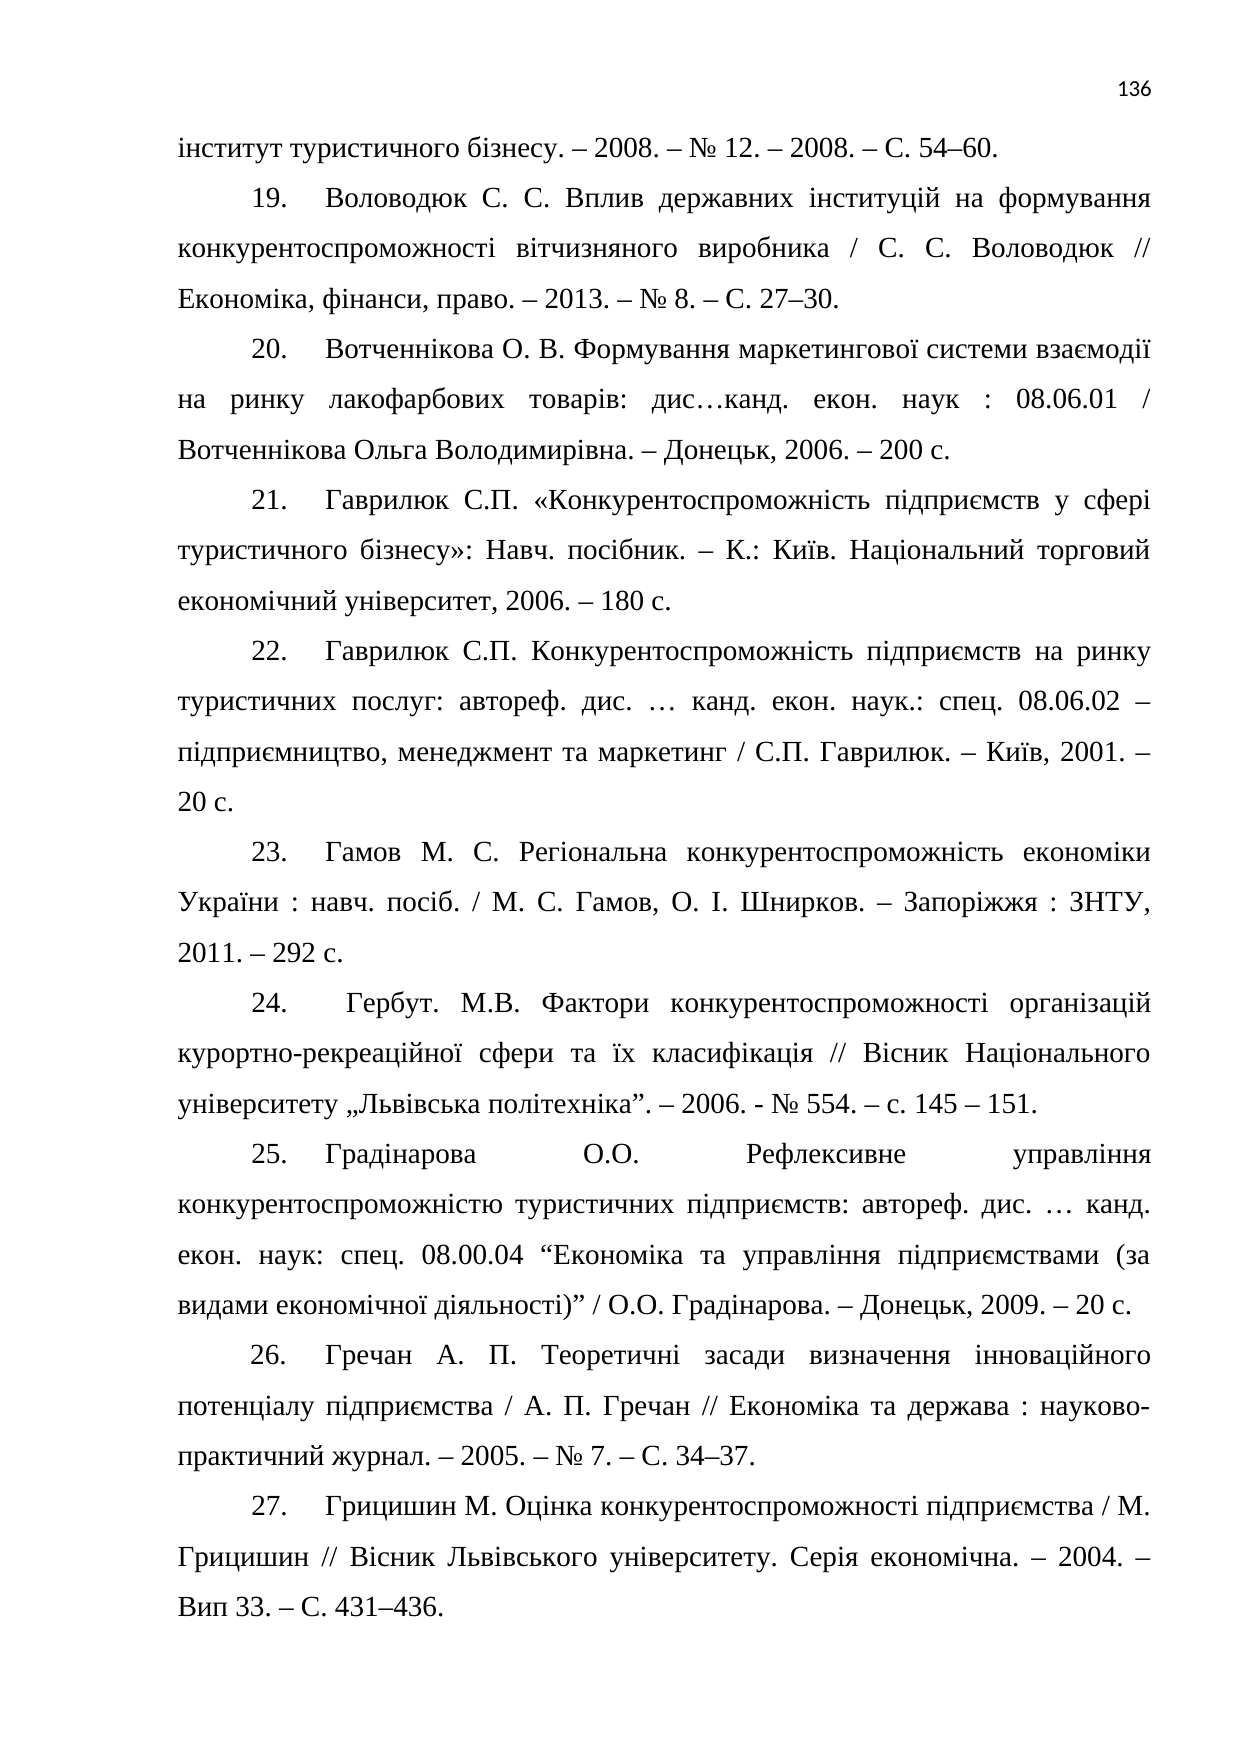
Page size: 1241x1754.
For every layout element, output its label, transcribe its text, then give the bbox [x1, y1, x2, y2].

list Гаврилюк С.П. Конкурентоспроможність підприємств на ринку туристичних послуг: автореф. дис. … канд. екон. наук.: спец. 08.06.02 – підприємництво, менеджмент та маркетинг / С.П. Гаврилюк. – Київ, 2001. – 20 с. [177, 633, 1152, 817]
list Гамов М. С. Регіональна конкурентоспроможність економіки України : навч. посіб. / М. С. Гамов, О. І. Шнирков. – Запоріжжя : ЗНТУ, 2011. – 292 с. [177, 834, 1152, 968]
list Гречан А. П. Теоретичні засади визначення інноваційного потенціалу підприємства / А. П. Гречан // Економіка та держава : науково-практичний журнал. – 2005. – № 7. – С. 34–37. [177, 1337, 1152, 1472]
list Грицишин М. Оцінка конкурентоспроможності підприємства / М. Грицишин // Вісник Львівського університету. Серія економічна. – 2004. – Вип 33. – С. 431–436. [177, 1488, 1152, 1622]
list Вотченнікова О. В. Формування маркетингової системи взаємодії на ринку лакофарбових товарів: дис…канд. екон. наук : 08.06.01 / Вотченнікова Ольга Володимирівна. – Донецьк, 2006. – 200 с. [177, 331, 1152, 465]
list Гаврилюк С.П. «Конкурентоспроможність підприємств у сфері туристичного бізнесу»: Навч. посібник. – К.: Київ. Національний торговий економічний університет, 2006. – 180 с. [177, 482, 1152, 616]
list Гербут. М.В. Фактори конкурентоспроможності організацій курортно-рекреаційної сфери та їх класифікація // Вісник Національного університету „Львівська політехніка”. – 2006. - № 554. – с. 145 – 151. [177, 985, 1152, 1119]
list Воловодюк С. С. Вплив державних інституцій на формування конкурентоспроможності вітчизняного виробника / С. С. Воловодюк // Економіка, фінанси, право. – 2013. – № 8. – С. 27–30. [177, 180, 1152, 314]
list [177, 130, 1152, 163]
list Градінарова О.О. Рефлексивне управління конкурентоспроможністю туристичних підприємств: автореф. дис. … канд. екон. наук: спец. 08.00.04 “Економіка та управління підприємствами (за видами економічної діяльності)” / О.О. Градінарова. – Донецьк, 2009. – 20 с. [177, 1136, 1152, 1321]
